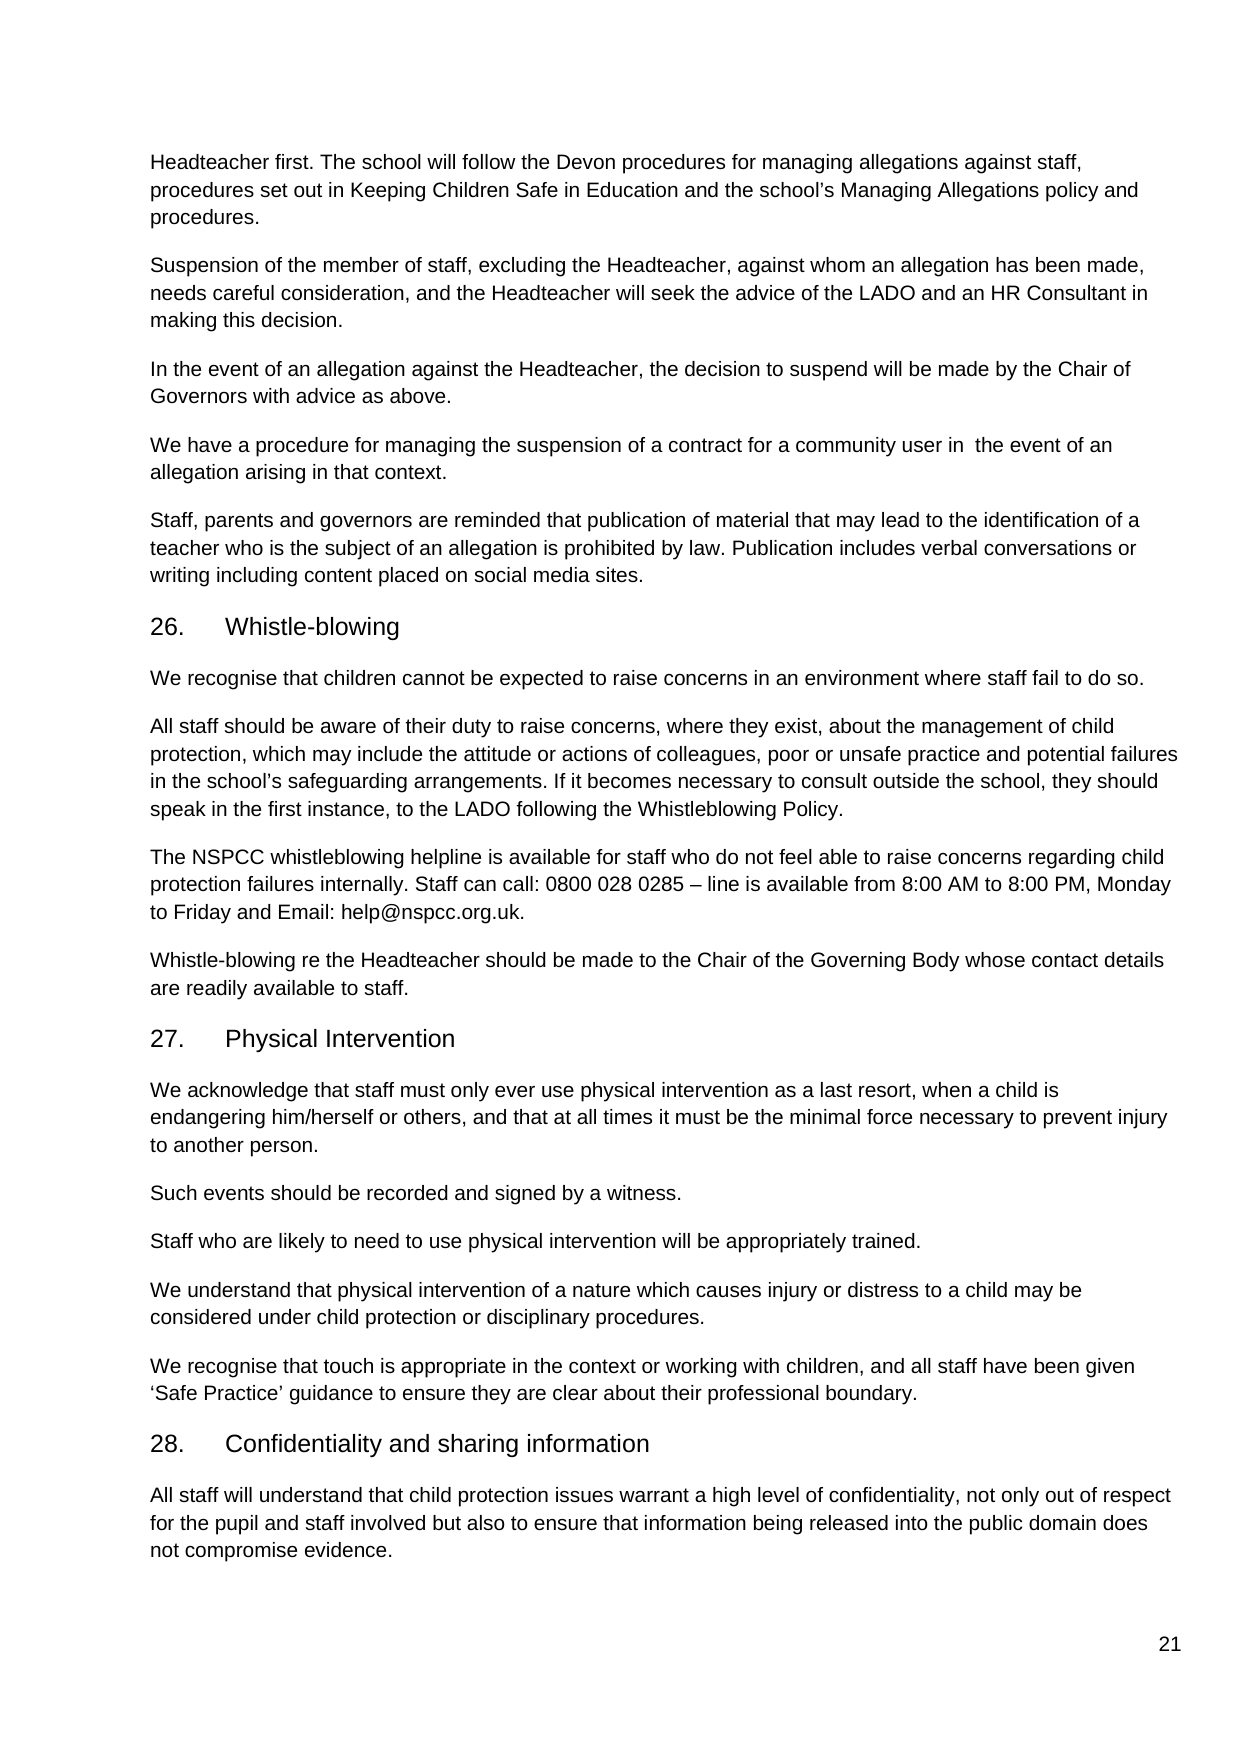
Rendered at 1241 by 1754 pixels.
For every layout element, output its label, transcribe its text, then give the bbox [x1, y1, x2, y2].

text Whistle-blowing re the Headteacher should be made to the Chair of the Governing Body whose contact details are readily available to staff. [150, 948, 1181, 999]
text Such events should be recorded and signed by a witness. [150, 1181, 1181, 1205]
text 27. Physical Intervention [150, 1024, 1181, 1053]
text All staff will understand that child protection issues warrant a high level of confidentiality, not only out of respect for the pupil and staff involved but also to ensure that information being released into the public domain does not compromise evidence. [150, 1483, 1181, 1562]
text Staff who are likely to need to use physical intervention will be appropriately trained. [150, 1229, 1181, 1253]
text We recognise that children cannot be expected to raise concerns in an environment where staff fail to do so. [150, 666, 1181, 689]
text We acknowledge that staff must only ever use physical intervention as a last resort, when a child is endangering him/herself or others, and that at all times it must be the minimal force necessary to prevent injury to another person. [150, 1078, 1181, 1157]
text The NSPCC whistleblowing helpline is available for staff who do not feel able to raise concerns regarding child protection failures internally. Staff can call: 0800 028 0285 – line is available from 8:00 AM to 8:00 PM, Monday to Friday and Email: help@nspcc.org.uk. [150, 845, 1181, 924]
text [150, 150, 1181, 229]
text 28. Confidentiality and sharing information [150, 1429, 1181, 1458]
text 26. Whistle-blowing [150, 612, 1181, 640]
text In the event of an allegation against the Headteacher, the decision to suspend will be made by the Chair of Governors with advice as above. [150, 357, 1181, 408]
text Suspension of the member of staff, excluding the Headteacher, against whom an allegation has been made, needs careful consideration, and the Headteacher will seek the advice of the LADO and an HR Consultant in making this decision. [150, 253, 1181, 332]
text All staff should be aware of their duty to raise concerns, where they exist, about the management of child protection, which may include the attitude or actions of colleagues, poor or unsafe practice and potential failures in the school’s safeguarding arrangements. If it becomes necessary to consult outside the school, they should speak in the first instance, to the LADO following the Whistleblowing Policy. [150, 714, 1181, 820]
text We recognise that touch is appropriate in the context or working with children, and all staff have been given ‘Safe Practice’ guidance to ensure they are clear about their professional boundary. [150, 1353, 1181, 1405]
text Staff, parents and governors are reminded that publication of material that may lead to the identification of a teacher who is the subject of an allegation is prohibited by law. Publication includes verbal conversations or writing including content placed on social media sites. [150, 508, 1181, 587]
text We have a procedure for managing the suspension of a contract for a community user in the event of an allegation arising in that context. [150, 432, 1181, 484]
text We understand that physical intervention of a nature which causes injury or distress to a child may be considered under child protection or disciplinary procedures. [150, 1278, 1181, 1329]
